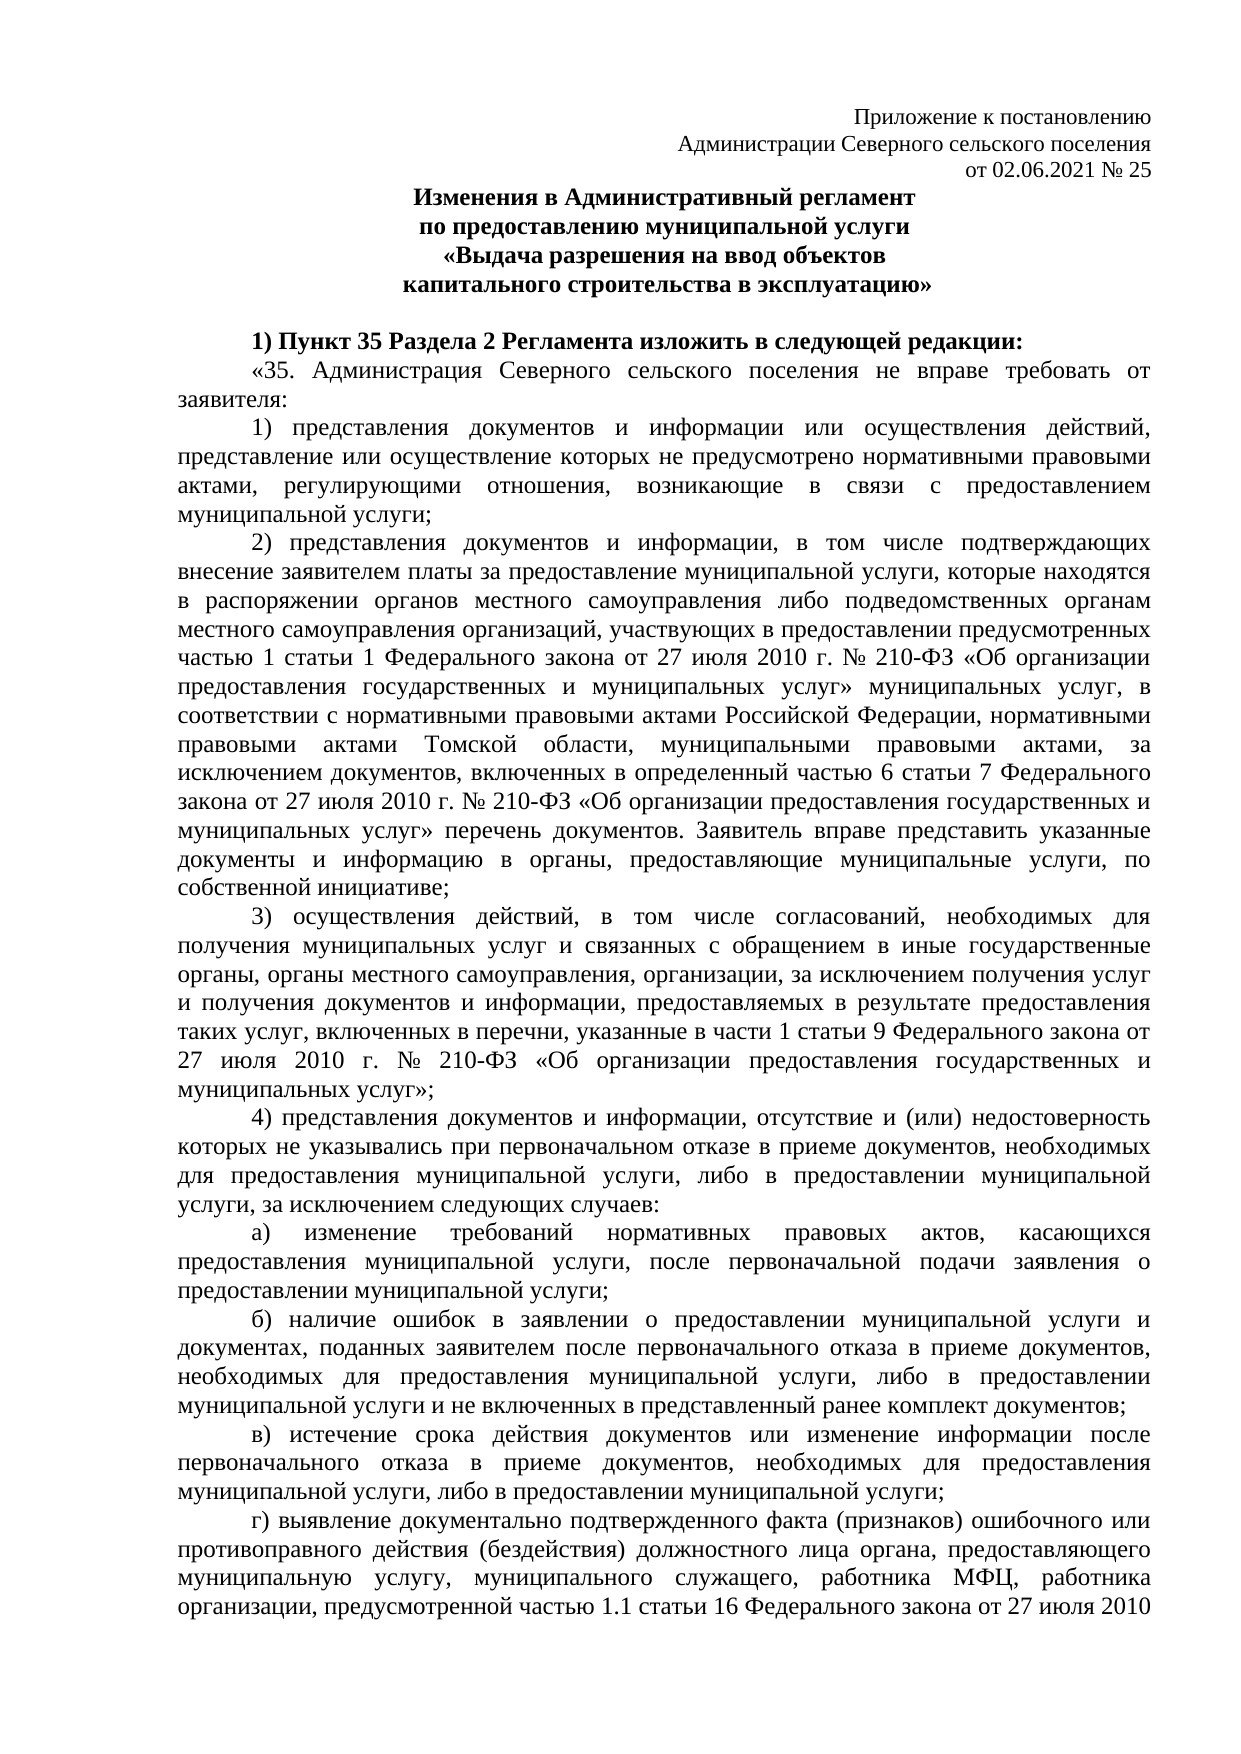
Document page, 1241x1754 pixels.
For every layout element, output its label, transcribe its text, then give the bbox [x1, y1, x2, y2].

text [177, 1505, 1152, 1620]
title по предоставлению муниципальной услуги [177, 211, 1152, 240]
text б) наличие ошибок в заявлении о предоставлении муниципальной услуги и документах, поданных заявителем после первоначального отказа в приеме документов, необходимых для предоставления муниципальной услуги, либо в предоставлении муниципальной услуги и не включенных в представленный ранее комплект документов; [177, 1304, 1152, 1419]
text Изменения в Административный регламент [177, 182, 1152, 211]
text Приложение к постановлению [177, 103, 1152, 130]
text 1) Пункт 35 Раздела 2 Регламента изложить в следующей редакции: [177, 326, 1152, 355]
text 3) осуществления действий, в том числе согласований, необходимых для получения муниципальных услуг и связанных с обращением в иные государственные органы, органы местного самоуправления, организации, за исключением получения услуг и получения документов и информации, предоставляемых в результате предоставления таких услуг, включенных в перечни, указанные в части 1 статьи 9 Федерального закона от 27 июля 2010 г. № 210-ФЗ «Об организации предоставления государственных и муниципальных услуг»; [177, 901, 1152, 1102]
text «Выдача разрешения на ввод объектов [177, 240, 1152, 269]
text Администрации Северного сельского поселения [177, 130, 1152, 156]
text 1) представления документов и информации или осуществления действий, представление или осуществление которых не предусмотрено нормативными правовыми актами, регулирующими отношения, возникающие в связи с предоставлением муниципальной услуги; [177, 412, 1152, 527]
text «35. Администрация Северного сельского поселения не вправе требовать от заявителя: [177, 355, 1152, 412]
text а) изменение требований нормативных правовых актов, касающихся предоставления муниципальной услуги, после первоначальной подачи заявления о предоставлении муниципальной услуги; [177, 1217, 1152, 1304]
text 4) представления документов и информации, отсутствие и (или) недостоверность которых не указывались при первоначальном отказе в приеме документов, необходимых для предоставления муниципальной услуги, либо в предоставлении муниципальной услуги, за исключением следующих случаев: [177, 1102, 1152, 1217]
text в) истечение срока действия документов или изменение информации после первоначального отказа в приеме документов, необходимых для предоставления муниципальной услуги, либо в предоставлении муниципальной услуги; [177, 1419, 1152, 1505]
text 2) представления документов и информации, в том числе подтверждающих внесение заявителем платы за предоставление муниципальной услуги, которые находятся в распоряжении органов местного самоуправления либо подведомственных органам местного самоуправления организаций, участвующих в предоставлении предусмотренных частью 1 статьи 1 Федерального закона от 27 июля 2010 г. № 210-ФЗ «Об организации предоставления государственных и муниципальных услуг» муниципальных услуг, в соответствии с нормативными правовыми актами Российской Федерации, нормативными правовыми актами Томской области, муниципальными правовыми актами, за исключением документов, включенных в определенный частью 6 статьи 7 Федерального закона от 27 июля 2010 г. № 210-ФЗ «Об организации предоставления государственных и муниципальных услуг» перечень документов. Заявитель вправе представить указанные документы и информацию в органы, предоставляющие муниципальные услуги, по собственной инициативе; [177, 527, 1152, 901]
text от 02.06.2021 № 25 [177, 156, 1152, 182]
text капитального строительства в эксплуатацию» [177, 269, 1152, 297]
